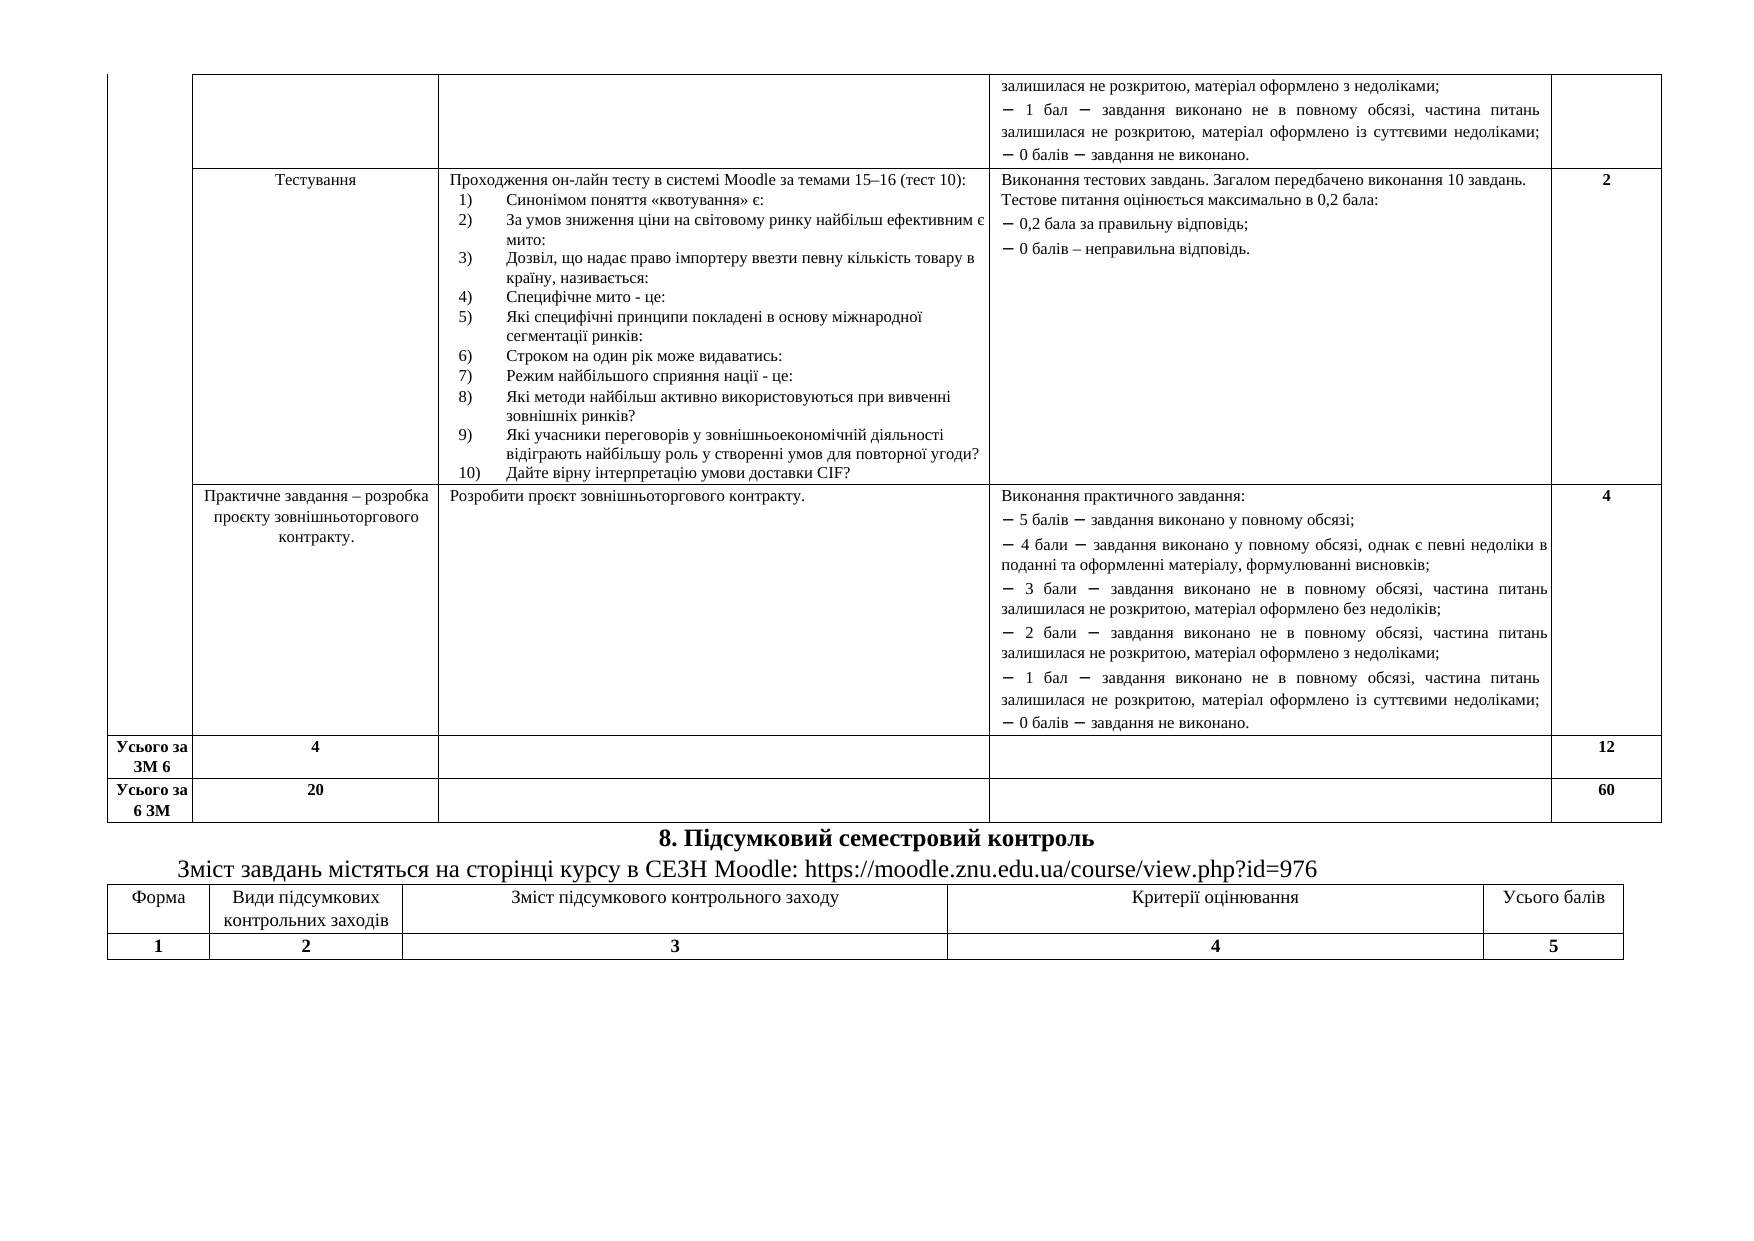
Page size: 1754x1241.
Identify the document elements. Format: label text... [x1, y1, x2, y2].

text Зміст завдань містяться на сторінці курсу в СЕЗН Moodle: https://moodle.znu.edu.ua/course/view.php?id=976 [177, 854, 1636, 882]
table_cell Тестування [193, 169, 438, 484]
table_cell [439, 736, 989, 778]
table_header Форма [108, 885, 209, 933]
table_cell 2 [210, 934, 402, 959]
table_cell 5 [1484, 934, 1623, 959]
table_cell 12 [1552, 736, 1661, 778]
table_cell Розробити проєкт зовнішньоторгового контракту. [439, 485, 989, 735]
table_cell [193, 75, 438, 168]
table_cell 1 [108, 934, 209, 959]
table_cell 2 [1552, 169, 1661, 484]
table_cell [990, 779, 1551, 822]
table_cell Усього за 6 ЗМ [108, 779, 192, 822]
table_cell Практичне завдання – розробка проєкту зовнішньоторгового контракту. [193, 485, 438, 735]
table_cell 3 [403, 934, 947, 959]
table_header Критерії оцінювання [948, 885, 1483, 933]
table_cell [990, 736, 1551, 778]
table_cell 4 [1552, 75, 1661, 168]
table_cell Усього за ЗМ 6 [108, 736, 192, 778]
table_cell 4 [193, 736, 438, 778]
text 8. Підсумковий семестровий контроль [659, 823, 1636, 851]
table_cell 60 [1552, 779, 1661, 822]
table_header Види підсумкових контрольних заходів [210, 885, 402, 933]
table_cell Виконання тестових завдань. Загалом передбачено виконання 10 завдань. Тестове питання оцінюється максимально в 0,2 бала: − 0,2 бала за правильну відповідь; − 0 балів – неправильна відповідь. [990, 169, 1551, 484]
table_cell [439, 75, 989, 168]
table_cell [990, 75, 1551, 168]
table_header Зміст підсумкового контрольного заходу [403, 885, 947, 933]
table_cell 4 [1552, 485, 1661, 735]
table_cell 4 [948, 934, 1483, 959]
table_cell Проходження он-лайн тесту в системі Moodle за темами 15–16 (тест 10): Синонімом поняття «квотування» є: За умов зниження ціни на світовому ринку найбільш ефективним є мито: Дозвіл, що надає право імпортеру ввезти певну кількість товару в країну, називається: Специфічне мито - це: Які специфічні принципи покладені в основу міжнародної сегментації ринків: Строком на один рік може видаватись: Режим найбільшого сприяння нації - це: Які методи найбільш активно використовуються при вивченні зовнішніх ринків? Які учасники переговорів у зовнішньоекономічній діяльності відіграють найбільшу роль у створенні умов для повторної угоди? Дайте вірну інтерпретацію умови доставки CIF? [439, 169, 989, 484]
table_cell 20 [193, 779, 438, 822]
table_cell [439, 779, 989, 822]
table_header Усього балів [1484, 885, 1623, 933]
